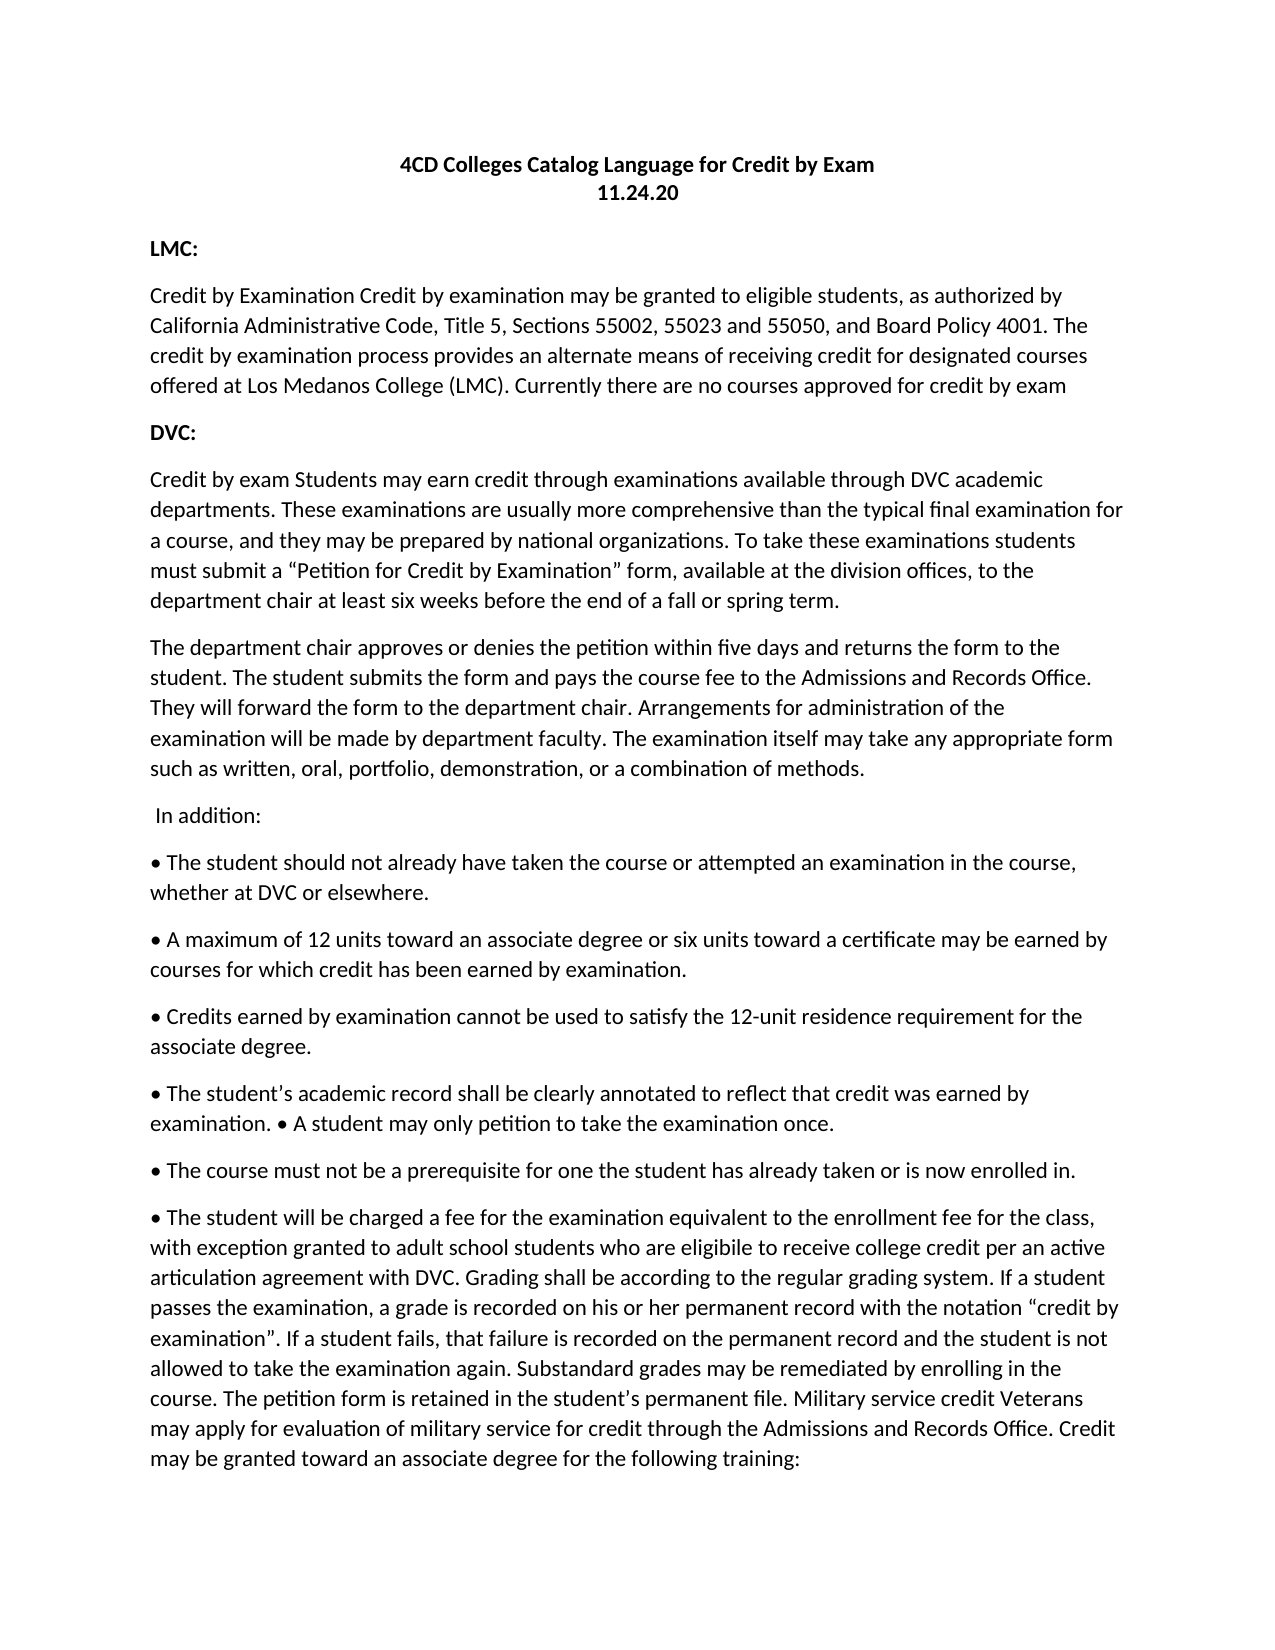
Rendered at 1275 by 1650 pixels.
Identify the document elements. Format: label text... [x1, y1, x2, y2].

text • The course must not be a prerequisite for one the student has already taken or is now enrolled in. [150, 1156, 1125, 1184]
text • The student will be charged a fee for the examination equivalent to the enrollment fee for the class, with exception granted to adult school students who are eligibile to receive college credit per an active articulation agreement with DVC. Grading shall be according to the regular grading system. If a student passes the examination, a grade is recorded on his or her permanent record with the notation “credit by examination”. If a student fails, that failure is recorded on the permanent record and the student is not allowed to take the examination again. Substandard grades may be remediated by enrolling in the course. The petition form is retained in the student’s permanent file. Military service credit Veterans may apply for evaluation of military service for credit through the Admissions and Records Office. Credit may be granted toward an associate degree for the following training: [150, 1203, 1125, 1472]
text LMC: [150, 234, 1125, 262]
text • A maximum of 12 units toward an associate degree or six units toward a certificate may be earned by courses for which credit has been earned by examination. [150, 925, 1125, 983]
text In addition: [150, 801, 1125, 829]
text • The student should not already have taken the course or attempted an examination in the course, whether at DVC or elsewhere. [150, 848, 1125, 906]
text The department chair approves or denies the petition within five days and returns the form to the student. The student submits the form and pays the course fee to the Admissions and Records Office. They will forward the form to the department chair. Arrangements for administration of the examination will be made by department faculty. The examination itself may take any appropriate form such as written, oral, portfolio, demonstration, or a combination of methods. [150, 633, 1125, 782]
text 4CD Colleges Catalog Language for Credit by Exam [150, 150, 1125, 178]
text • The student’s academic record shall be clearly annotated to reflect that credit was earned by examination. • A student may only petition to take the examination once. [150, 1079, 1125, 1137]
text DVC: [150, 418, 1125, 446]
text Credit by Examination Credit by examination may be granted to eligible students, as authorized by California Administrative Code, Title 5, Sections 55002, 55023 and 55050, and Board Policy 4001. The credit by examination process provides an alternate means of receiving credit for designated courses offered at Los Medanos College (LMC). Currently there are no courses approved for credit by exam [150, 281, 1125, 399]
text • Credits earned by examination cannot be used to satisfy the 12-unit residence requirement for the associate degree. [150, 1002, 1125, 1060]
text Credit by exam Students may earn credit through examinations available through DVC academic departments. These examinations are usually more comprehensive than the typical final examination for a course, and they may be prepared by national organizations. To take these examinations students must submit a “Petition for Credit by Examination” form, available at the division offices, to the department chair at least six weeks before the end of a fall or spring term. [150, 465, 1125, 614]
text 11.24.20 [150, 178, 1125, 206]
